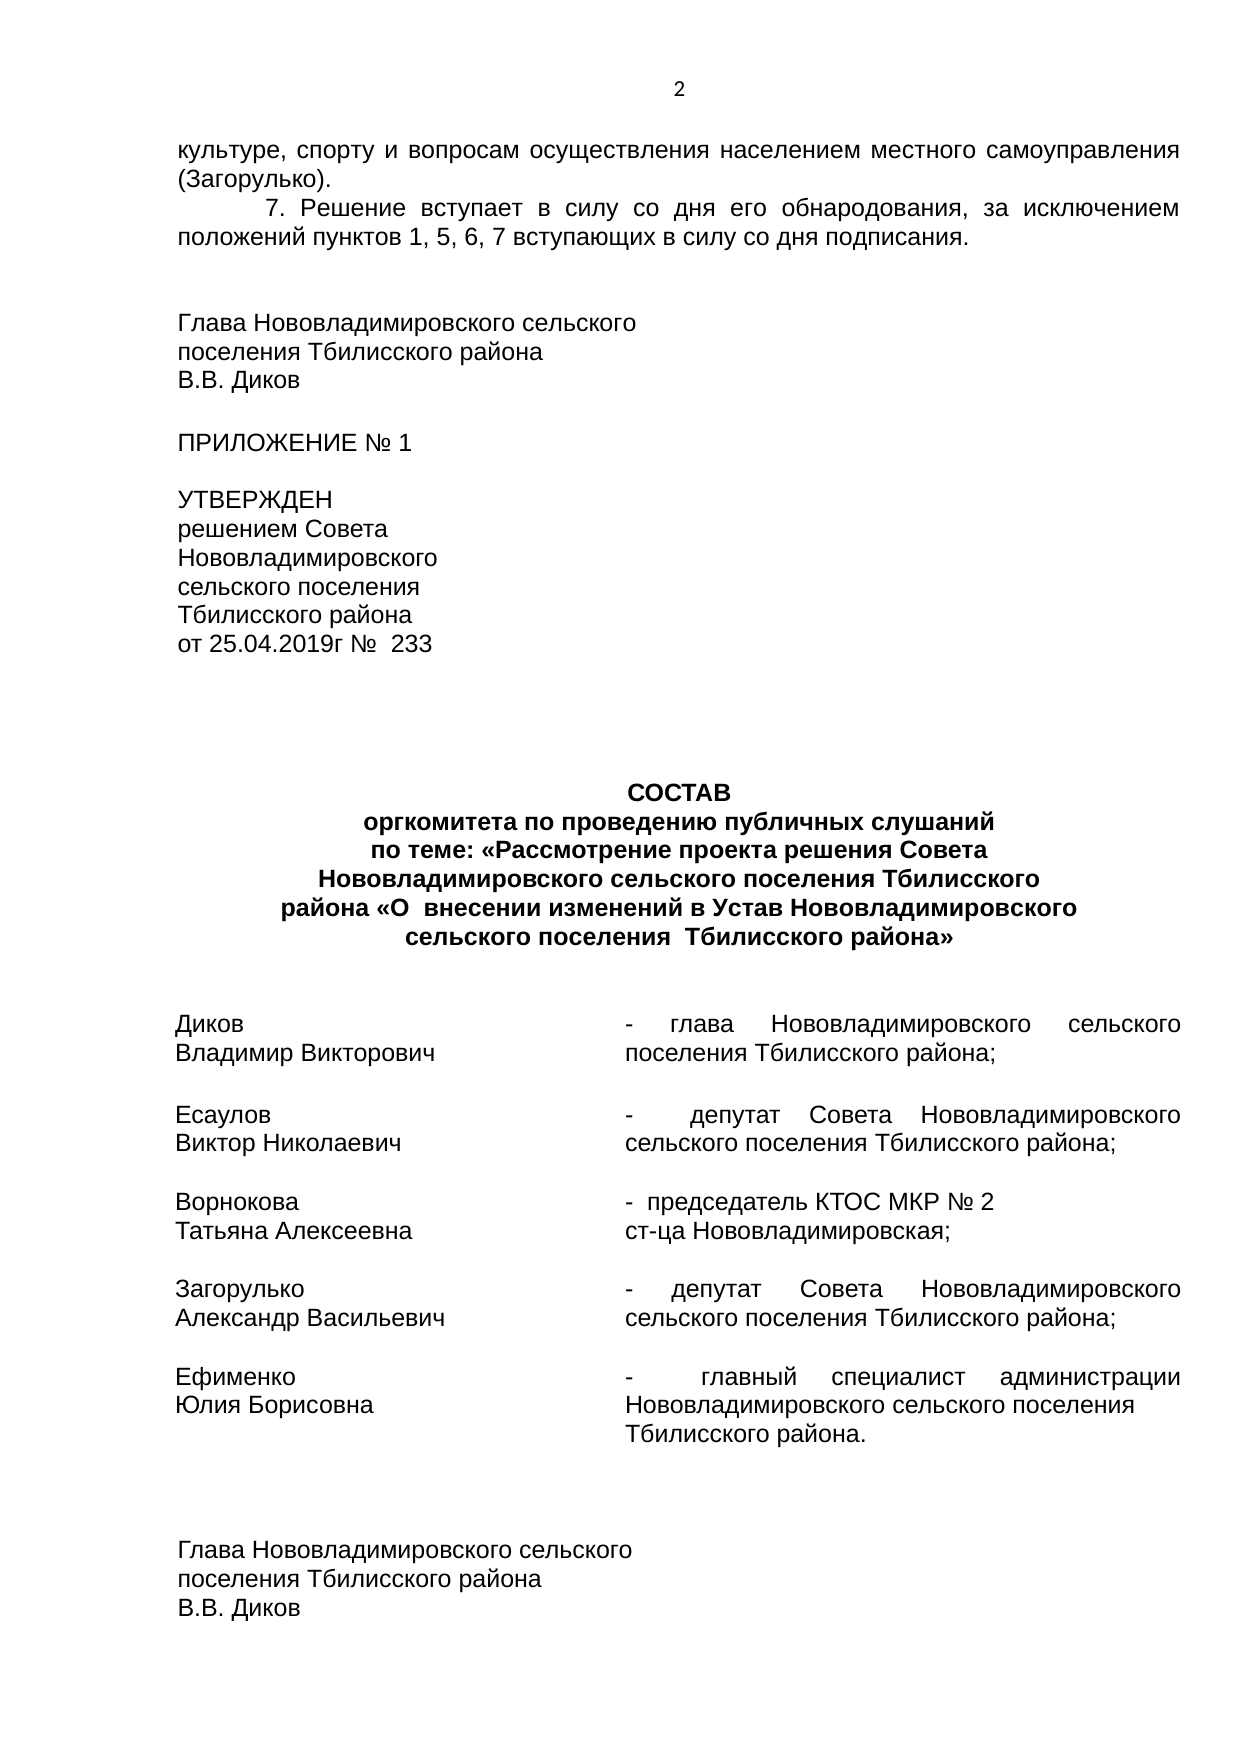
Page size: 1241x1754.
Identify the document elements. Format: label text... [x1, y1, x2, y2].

table_cell Ефименко Юлия Борисовна [164, 1362, 613, 1448]
text ПРИЛОЖЕНИЕ № 1 [177, 428, 517, 456]
table_header Диков Владимир Викторович [164, 1009, 613, 1099]
table_cell - депутат Совета Нововладимировского сельского поселения Тбилисского района; [614, 1274, 1192, 1361]
text оргкомитета по проведению публичных слушаний [177, 807, 1181, 835]
text Глава Нововладимировского сельского [177, 308, 1181, 337]
text Нововладимировского сельского поселения Тбилисского [177, 864, 1181, 893]
text сельского поселения [177, 571, 517, 600]
text В.В. Диков [177, 365, 1181, 394]
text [177, 135, 1181, 193]
text решением Совета [177, 514, 517, 543]
table_cell Загорулько Александр Васильевич [164, 1274, 613, 1361]
table_cell - председатель КТОС МКР № 2 ст-ца Нововладимировская; [614, 1187, 1192, 1273]
text Нововладимировского [177, 543, 517, 571]
text СОСТАВ [177, 778, 1181, 807]
text 7. Решение вступает в силу со дня его обнародования, за исключением положений пунктов 1, 5, 6, 7 вступающих в силу со дня подписания. [177, 193, 1181, 250]
text В.В. Диков [177, 1593, 1181, 1621]
text от 25.04.2019г № 233 [177, 629, 517, 658]
table_header - глава Нововладимировского сельского поселения Тбилисского района; [614, 1009, 1192, 1099]
table_cell - главный специалист администрации Нововладимировского сельского поселения Тбилисского района. [614, 1362, 1192, 1448]
text Тбилисского района [177, 600, 517, 629]
text поселения Тбилисского района [177, 1564, 1181, 1593]
table_cell Есаулов Виктор Николаевич [164, 1100, 613, 1186]
text района «О внесении изменений в Устав Нововладимировского [177, 893, 1181, 922]
text УТВЕРЖДЕН [177, 485, 517, 514]
text сельского поселения Тбилисского района» [177, 922, 1181, 950]
table_cell Ворнокова Татьяна Алексеевна [164, 1187, 613, 1273]
text поселения Тбилисского района [177, 337, 1181, 365]
text по теме: «Рассмотрение проекта решения Совета [177, 835, 1181, 864]
table_cell - депутат Совета Нововладимировского сельского поселения Тбилисского района; [614, 1100, 1192, 1186]
text Глава Нововладимировского сельского [177, 1535, 1181, 1564]
